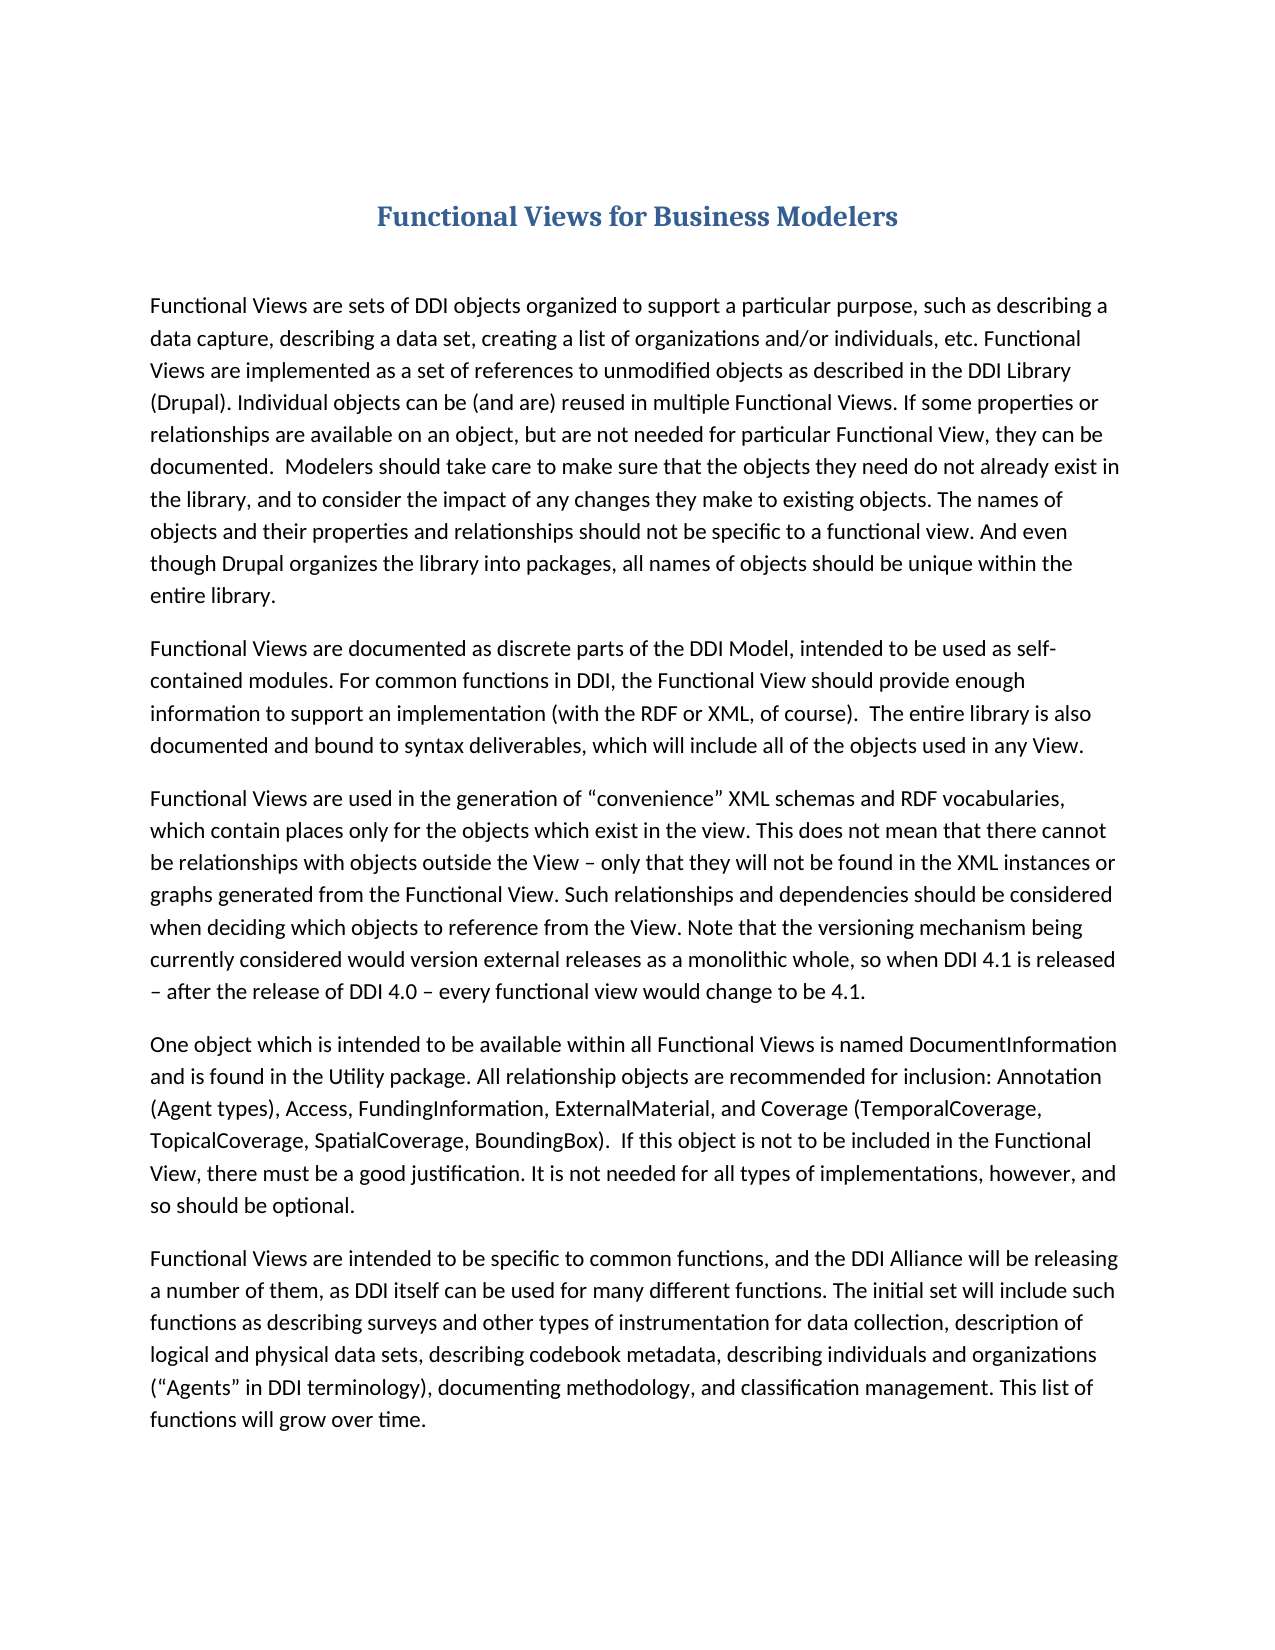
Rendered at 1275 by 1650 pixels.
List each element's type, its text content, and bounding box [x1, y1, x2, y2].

text Functional Views are intended to be specific to common functions, and the DDI Alliance will be releasing a number of them, as DDI itself can be used for many different functions. The initial set will include such functions as describing surveys and other types of instrumentation for data collection, description of logical and physical data sets, describing codebook metadata, describing individuals and organizations (“Agents” in DDI terminology), documenting methodology, and classification management. This list of functions will grow over time. [150, 1244, 1125, 1433]
text One object which is intended to be available within all Functional Views is named DocumentInformation and is found in the Utility package. All relationship objects are recommended for inclusion: Annotation (Agent types), Access, FundingInformation, ExternalMaterial, and Coverage (TemporalCoverage, TopicalCoverage, SpatialCoverage, BoundingBox). If this object is not to be included in the Functional View, there must be a good justification. It is not needed for all types of implementations, however, and so should be optional. [150, 1030, 1125, 1219]
text Functional Views are documented as discrete parts of the DDI Model, intended to be used as self-contained modules. For common functions in DDI, the Functional View should provide enough information to support an implementation (with the RDF or XML, of course). The entire library is also documented and bound to syntax deliverables, which will include all of the objects used in any View. [150, 634, 1125, 759]
subtitle Functional Views for Business Modelers [150, 200, 1125, 233]
text Functional Views are used in the generation of “convenience” XML schemas and RDF vocabularies, which contain places only for the objects which exist in the view. This does not mean that there cannot be relationships with objects outside the View – only that they will not be found in the XML instances or graphs generated from the Functional View. Such relationships and dependencies should be considered when deciding which objects to reference from the View. Note that the versioning mechanism being currently considered would version external releases as a monolithic whole, so when DDI 4.1 is released – after the release of DDI 4.0 – every functional view would change to be 4.1. [150, 784, 1125, 1005]
text Functional Views are sets of DDI objects organized to support a particular purpose, such as describing a data capture, describing a data set, creating a list of organizations and/or individuals, etc. Functional Views are implemented as a set of references to unmodified objects as described in the DDI Library (Drupal). Individual objects can be (and are) reused in multiple Functional Views. If some properties or relationships are available on an object, but are not needed for particular Functional View, they can be documented. Modelers should take care to make sure that the objects they need do not already exist in the library, and to consider the impact of any changes they make to existing objects. The names of objects and their properties and relationships should not be specific to a functional view. And even though Drupal organizes the library into packages, all names of objects should be unique within the entire library. [150, 292, 1125, 609]
